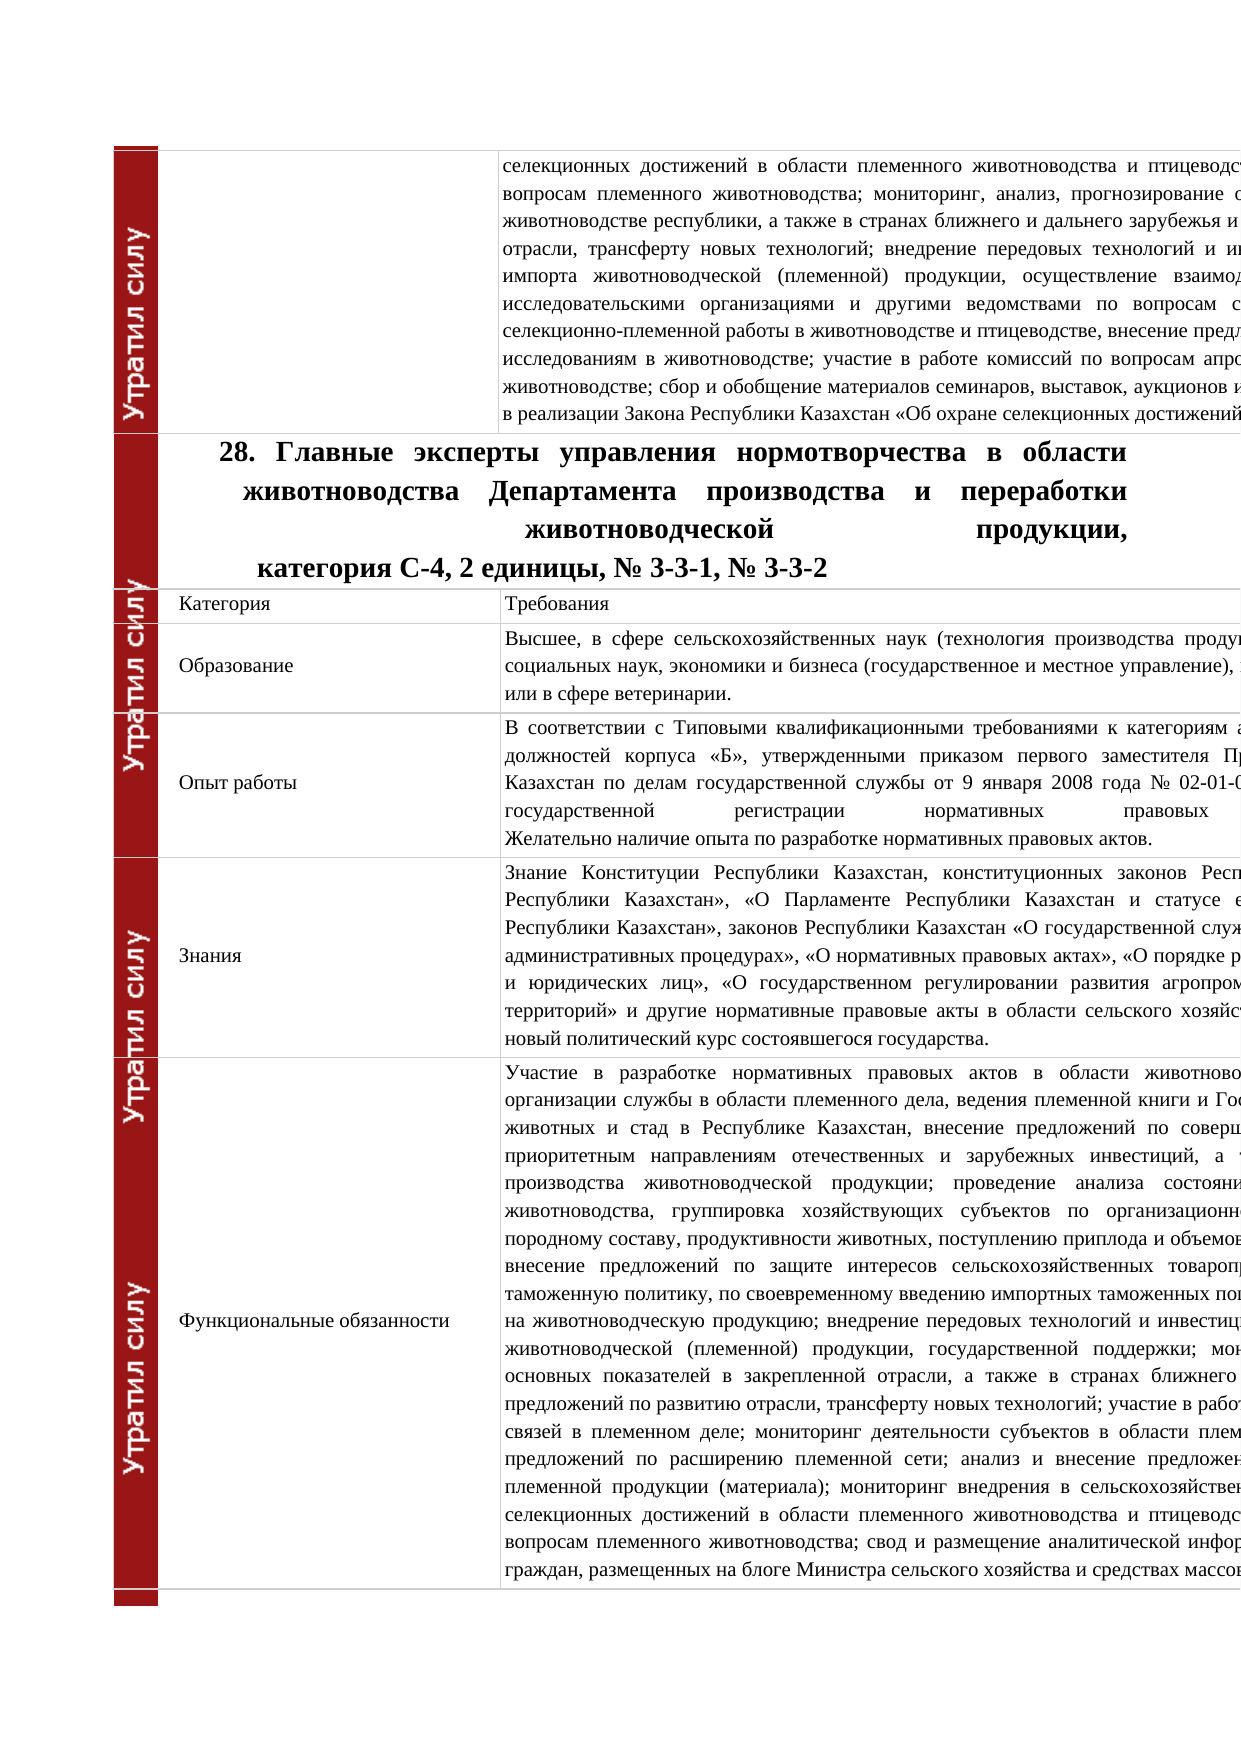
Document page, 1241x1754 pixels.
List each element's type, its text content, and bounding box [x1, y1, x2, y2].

table_cell Функциональные обязанности [114, 1058, 500, 1588]
table_cell Знания [114, 858, 500, 1057]
table_header Требования [501, 590, 1240, 623]
picture [114, 1590, 158, 1606]
table_cell Участие в разработке нормативных правовых актов в области животноводства; анализ зарубежного опыта организации службы в области племенного дела, ведения племенной книги и Государственного Регистра племенных животных и стад в Республике Казахстан, внесение предложений по совершенствованию племенного дела, по приоритетным направлениям отечественных и зарубежных инвестиций, а также государственной поддержке производства животноводческой продукции; проведение анализа состояния и развития базы племенного животноводства, группировка хозяйствующих субъектов по организационно-правовым формам, видовому и породному составу, продуктивности животных, поступлению приплода и объемов реализации племенного молодняка; внесение предложений по защите интересов сельскохозяйственных товаропроизводителей через налоговую и таможенную политику, по своевременному введению импортных таможенных пошлин, установления импортных квот на животноводческую продукцию; внедрение передовых технологий и инвестиционных проектов, экспорта-импорта животноводческой (племенной) продукции, государственной поддержки; мониторинг, анализ, прогнозирование основных показателей в закрепленной отрасли, а также в странах ближнего и дальнего зарубежья и внесение предложений по развитию отрасли, трансферту новых технологий; участие в работе по развитию межгосударственных связей в племенном деле; мониторинг деятельности субъектов в области племенного животноводства и внесение предложений по расширению племенной сети; анализ и внесение предложений по вопросам экспорта-импорта племенной продукции (материала); мониторинг внедрения в сельскохозяйственное производство апробированных селекционных достижений в области племенного животноводства и птицеводства; участие в работе комиссии по вопросам племенного животноводства; свод и размещение аналитической информации, а также ответов на вопросы граждан, размещенных на блоге Министра сельского хозяйства и средствах массовой информации. [501, 1058, 1240, 1588]
table_cell Высшее, в сфере сельскохозяйственных наук (технология производства продуктов животноводства), или в сфере социальных наук, экономики и бизнеса (государственное и местное управление), или в сфере права (юриспруденция), или в сфере ветеринарии. [501, 624, 1240, 712]
table_cell Функциональные обязанности [114, 151, 498, 433]
table_header Категория [114, 590, 500, 623]
text 28. Главные эксперты управления нормотворчества в области животноводства Департамента производства и переработки животноводческой продукции, категория С-4, 2 единицы, № 3-3-1, № 3-3-2 [112, 434, 1128, 583]
table_cell Знание Конституции Республики Казахстан, конституционных законов Республики Казахстан «О Президенте Республики Казахстан», «О Парламенте Республики Казахстан и статусе его депутатов», «О Правительстве Республики Казахстан», законов Республики Казахстан «О государственной службе», «О борьбе с коррупцией», «Об административных процедурах», «О нормативных правовых актах», «О порядке рассмотрения обращений физических и юридических лиц», «О государственном регулировании развития агропромышленного комплекса и сельских территорий» и другие нормативные правовые акты в области сельского хозяйства, Стратегии «Казахстан – 2050»: новый политический курс состоявшегося государства. [501, 858, 1240, 1057]
picture [114, 583, 158, 588]
table_cell Образование [114, 624, 500, 712]
table_cell В соответствии с Типовыми квалификационными требованиями к категориям административных государственных должностей корпуса «Б», утвержденными приказом первого заместителя Председателя Агентства Республики Казахстан по делам государственной службы от 9 января 2008 года № 02-01-02/5 (зарегистрированный в Реестре государственной регистрации нормативных правовых актов № 5084). Желательно наличие опыта по разработке нормативных правовых актов. [501, 714, 1240, 857]
picture [114, 146, 158, 150]
table_cell Опыт работы [114, 714, 500, 857]
